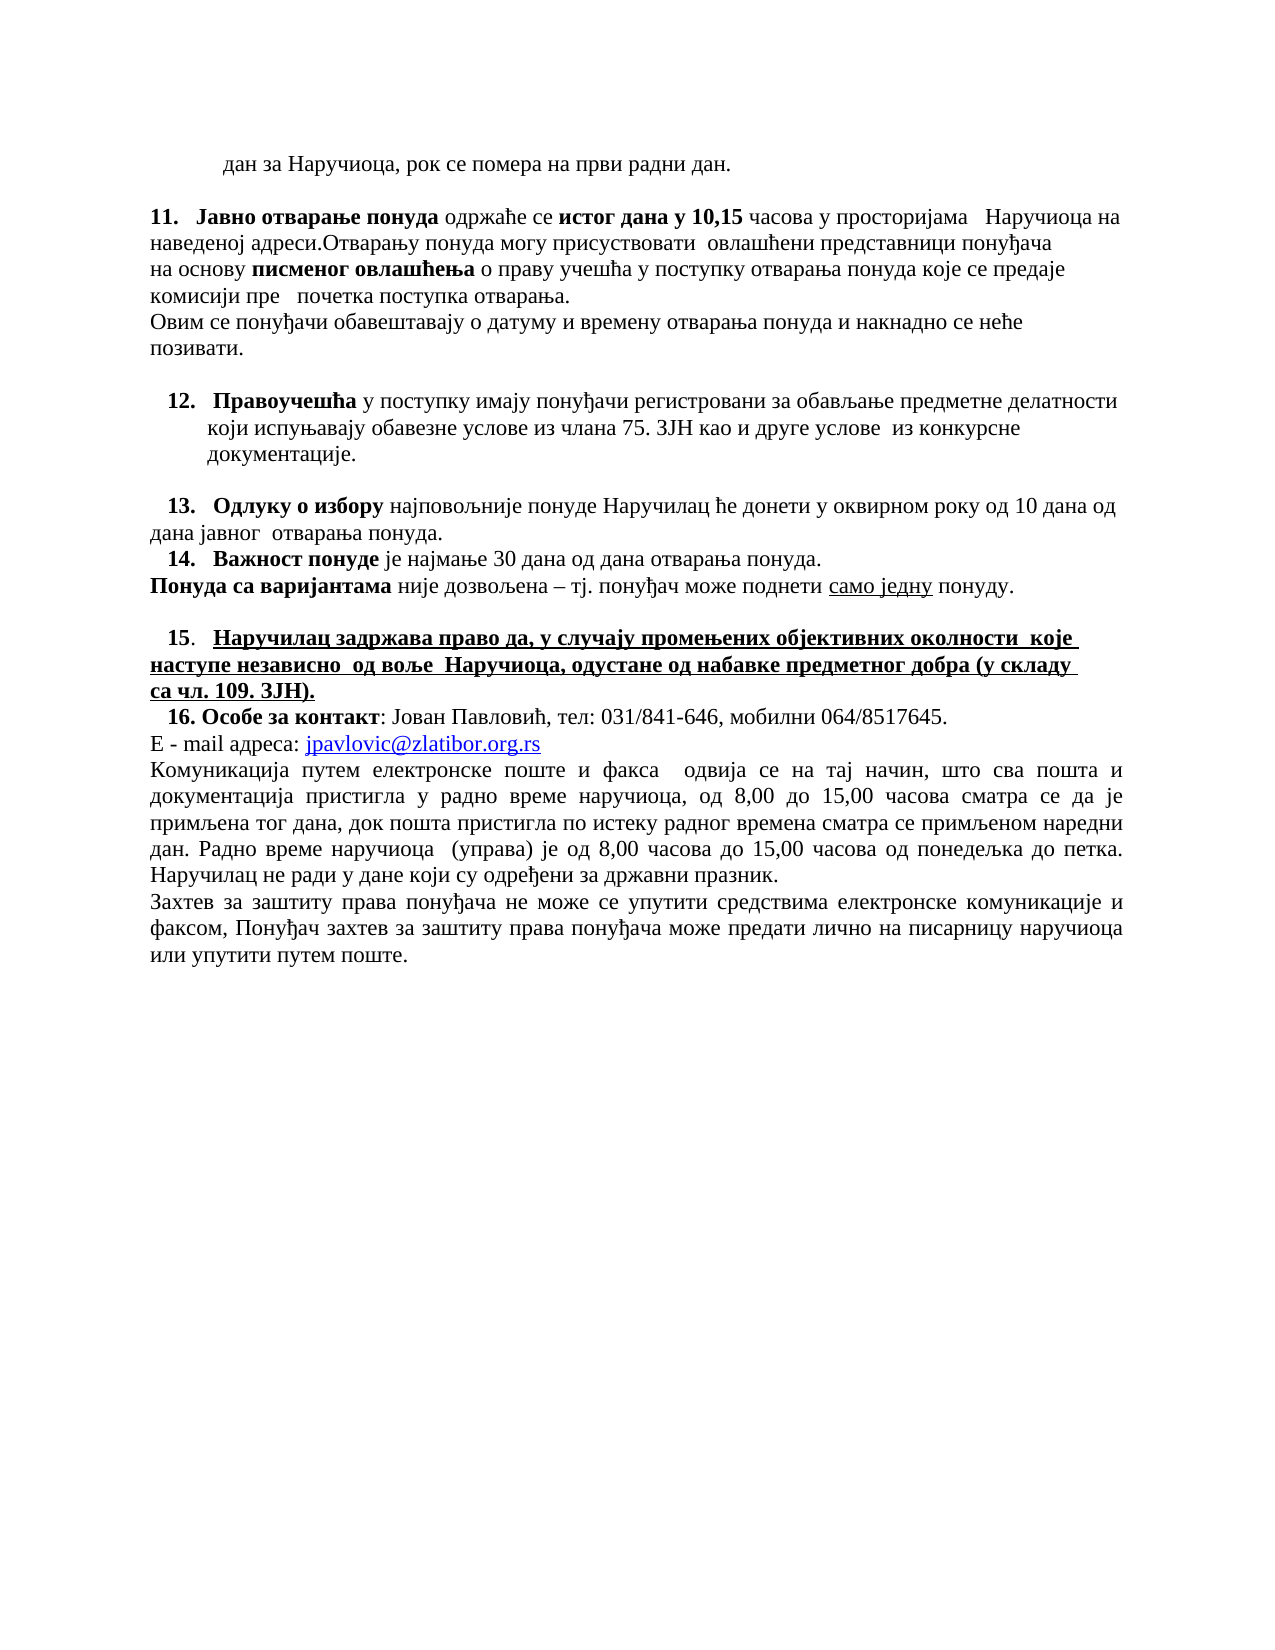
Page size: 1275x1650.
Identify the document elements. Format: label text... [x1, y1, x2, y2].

text Захтев за заштиту права понуђача не може се упутити средствима електронске комуникације и факсом, Понуђач захтев за заштиту права понуђача може предати лично на писарницу наручиоца или упутити путем поште. [150, 888, 1125, 967]
text Понуда са варијантама није дозвољена – тј. понуђач може поднети само једну понуду. [150, 572, 1125, 598]
text Комуникација путем електронске поште и факса одвија се на тај начин, што сва пошта и документација пристигла у радно време наручиоца, од 8,00 до 15,00 часова сматра се да је примљена тог дана, док пошта пристигла по истеку радног времена сматра се примљеном наредни дан. Радно време наручиоца (управа) је од 8,00 часова до 15,00 часова од понедељка до петка. Наручилац не ради у дане који су одређени за државни празник. [150, 756, 1125, 888]
text на основу писменог овлашћења о праву учешћа у поступку отварања понуда које се предаје [150, 255, 1125, 282]
text 16. Особе за контакт: Јован Павловић, тел: 031/841-646, мобилни 064/8517645. [150, 703, 1125, 730]
text 15. Наручилац задржава право да, у случају промењених објективних околности које [150, 624, 1125, 651]
text Е - mail адреса: jpavlovic@zlatibor.org.rs [150, 730, 1125, 756]
text 12. Правоучешћа у поступку имају понуђачи регистровани за обављање предметне делатности [150, 387, 1125, 413]
text документације. [150, 440, 1125, 466]
text наступе независно од воље Наручиоца, одустане од набавке предметног добра (у складу [150, 651, 1125, 677]
text Овим се понуђачи обавештавају о датуму и времену отварања понуда и накнадно се неће [150, 308, 1125, 334]
text дана јавног отварања понуда. [150, 519, 1125, 545]
text који испуњавају обавезне услове из члана 75. ЗЈН као и друге услове из конкурсне [150, 413, 1125, 440]
text дан за Наручиоца, рок се помера на први радни дан. [217, 150, 1125, 176]
text 14. Важност понуде је најмање 30 дана од дана отварања понуда. [150, 545, 1125, 572]
text 11. Јавно отварање понуда одржаће се истог дана у 10,15 часова у просторијама Наручиоца на [150, 203, 1125, 229]
text наведеној адреси.Отварању понуда могу присуствовати овлашћени представници понуђача [150, 229, 1125, 255]
text комисији пре почетка поступка отварања. [150, 282, 1125, 308]
text 13. Одлуку о избору најповољније понуде Наручилац ће донети у оквирном року од 10 дана од [150, 493, 1125, 519]
text позивати. [150, 334, 1125, 361]
text са чл. 109. ЗЈН). [150, 677, 1125, 703]
